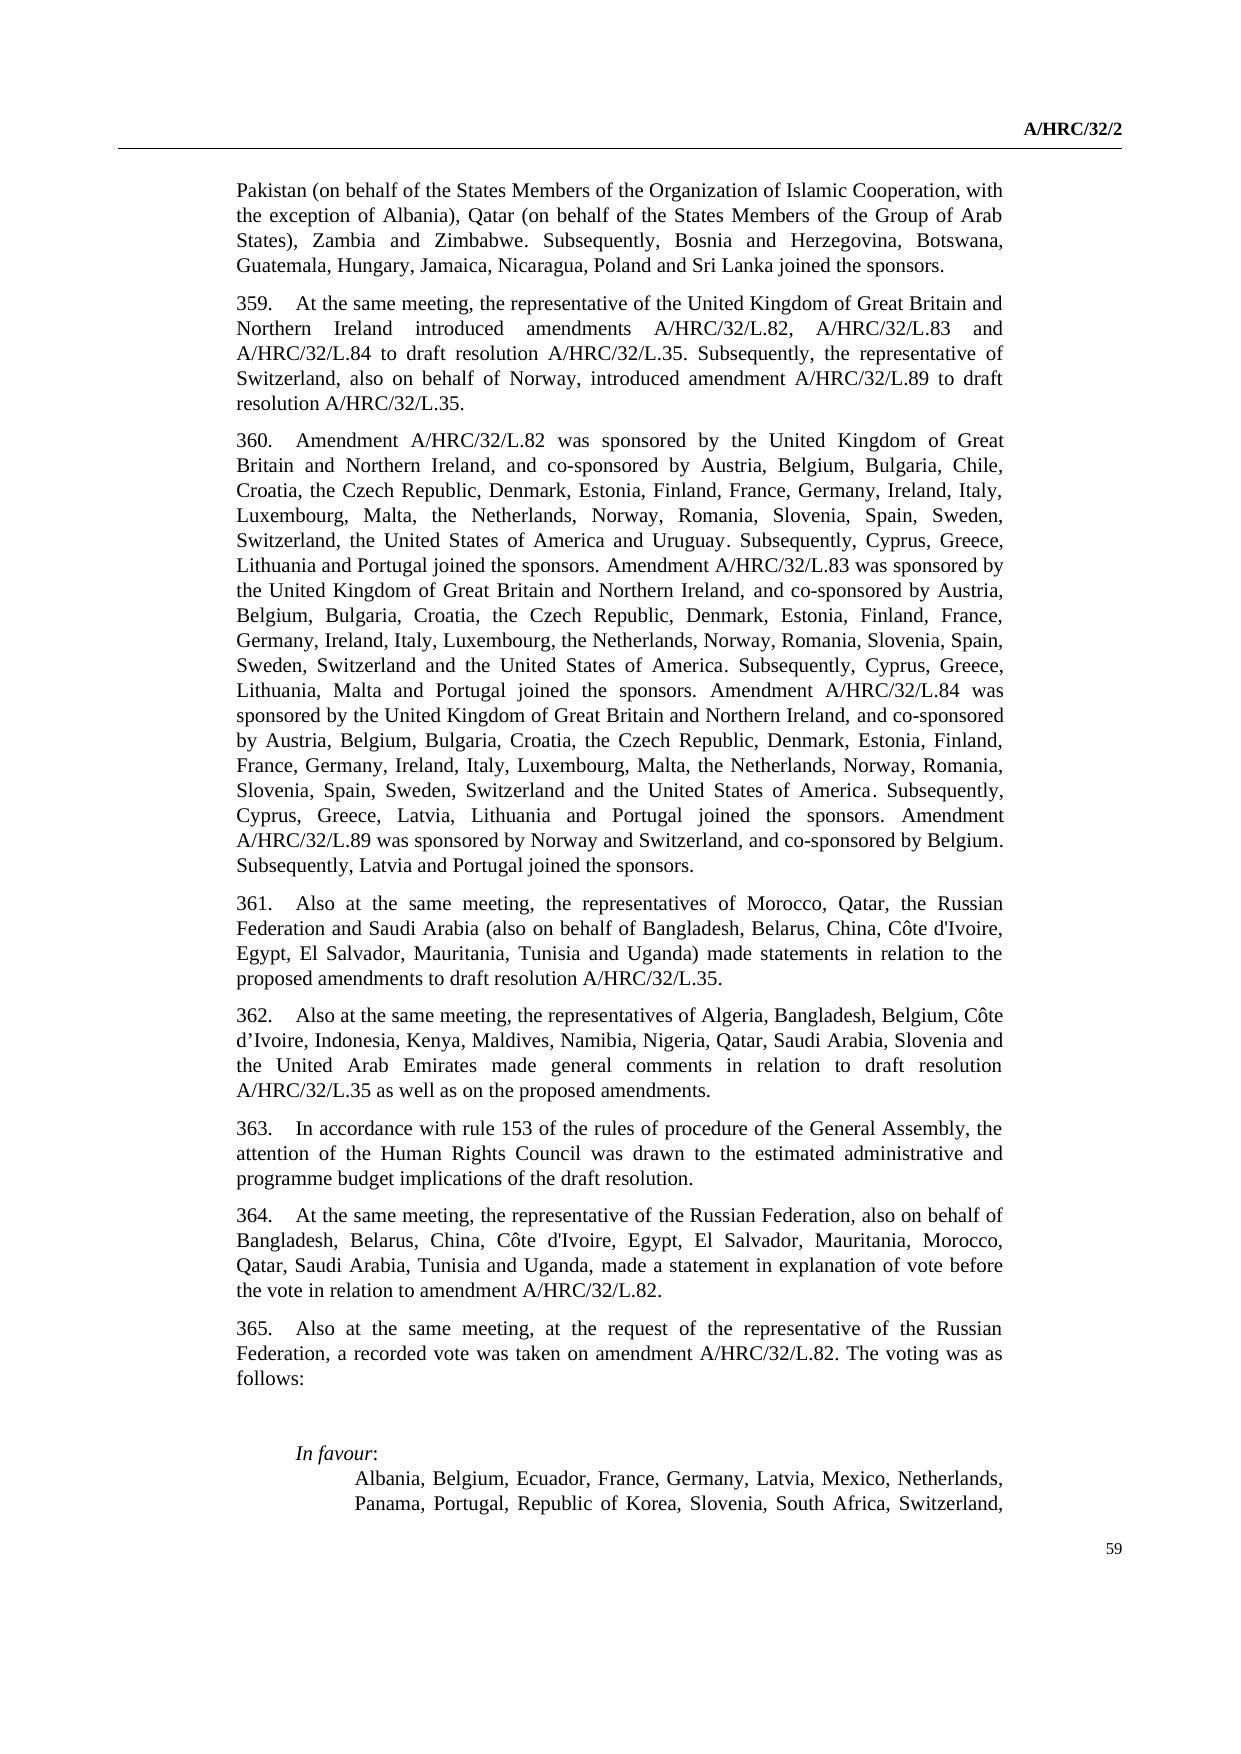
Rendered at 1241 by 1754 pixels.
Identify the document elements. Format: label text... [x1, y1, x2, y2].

text 360. Amendment A/HRC/32/L.82 was sponsored by the United Kingdom of Great Britain and Northern Ireland, and co-sponsored by Austria, Belgium, Bulgaria, Chile, Croatia, the Czech Republic, Denmark, Estonia, Finland, France, Germany, Ireland, Italy, Luxembourg, Malta, the Netherlands, Norway, Romania, Slovenia, Spain, Sweden, Switzerland, the United States of America and Uruguay. Subsequently, Cyprus, Greece, Lithuania and Portugal joined the sponsors. Amendment A/HRC/32/L.83 was sponsored by the United Kingdom of Great Britain and Northern Ireland, and co-sponsored by Austria, Belgium, Bulgaria, Croatia, the Czech Republic, Denmark, Estonia, Finland, France, Germany, Ireland, Italy, Luxembourg, the Netherlands, Norway, Romania, Slovenia, Spain, Sweden, Switzerland and the United States of America. Subsequently, Cyprus, Greece, Lithuania, Malta and Portugal joined the sponsors. Amendment A/HRC/32/L.84 was sponsored by the United Kingdom of Great Britain and Northern Ireland, and co-sponsored by Austria, Belgium, Bulgaria, Croatia, the Czech Republic, Denmark, Estonia, Finland, France, Germany, Ireland, Italy, Luxembourg, Malta, the Netherlands, Norway, Romania, Slovenia, Spain, Sweden, Switzerland and the United States of America. Subsequently, Cyprus, Greece, Latvia, Lithuania and Portugal joined the sponsors. Amendment A/HRC/32/L.89 was sponsored by Norway and Switzerland, and co-sponsored by Belgium. Subsequently, Latvia and Portugal joined the sponsors. [236, 427, 1004, 877]
text 364. At the same meeting, the representative of the Russian Federation, also on behalf of Bangladesh, Belarus, China, Côte d'Ivoire, Egypt, El Salvador, Mauritania, Morocco, Qatar, Saudi Arabia, Tunisia and Uganda, made a statement in explanation of vote before the vote in relation to amendment A/HRC/32/L.82. [236, 1202, 1004, 1302]
text 361. Also at the same meeting, the representatives of Morocco, Qatar, the Russian Federation and Saudi Arabia (also on behalf of Bangladesh, Belarus, China, Côte d'Ivoire, Egypt, El Salvador, Mauritania, Tunisia and Uganda) made statements in relation to the proposed amendments to draft resolution A/HRC/32/L.35. [236, 890, 1004, 990]
text 363. In accordance with rule 153 of the rules of procedure of the General Assembly, the attention of the Human Rights Council was drawn to the estimated administrative and programme budget implications of the draft resolution. [236, 1115, 1004, 1190]
text In favour: [236, 1440, 1122, 1465]
text 365. Also at the same meeting, at the request of the representative of the Russian Federation, a recorded vote was taken on amendment A/HRC/32/L.82. The voting was as follows: [236, 1315, 1004, 1390]
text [236, 177, 1004, 277]
text 359. At the same meeting, the representative of the United Kingdom of Great Britain and Northern Ireland introduced amendments A/HRC/32/L.82, A/HRC/32/L.83 and A/HRC/32/L.84 to draft resolution A/HRC/32/L.35. Subsequently, the representative of Switzerland, also on behalf of Norway, introduced amendment A/HRC/32/L.89 to draft resolution A/HRC/32/L.35. [236, 290, 1004, 415]
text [354, 1465, 1004, 1515]
text 362. Also at the same meeting, the representatives of Algeria, Bangladesh, Belgium, Côte d’Ivoire, Indonesia, Kenya, Maldives, Namibia, Nigeria, Qatar, Saudi Arabia, Slovenia and the United Arab Emirates made general comments in relation to draft resolution A/HRC/32/L.35 as well as on the proposed amendments. [236, 1002, 1004, 1102]
